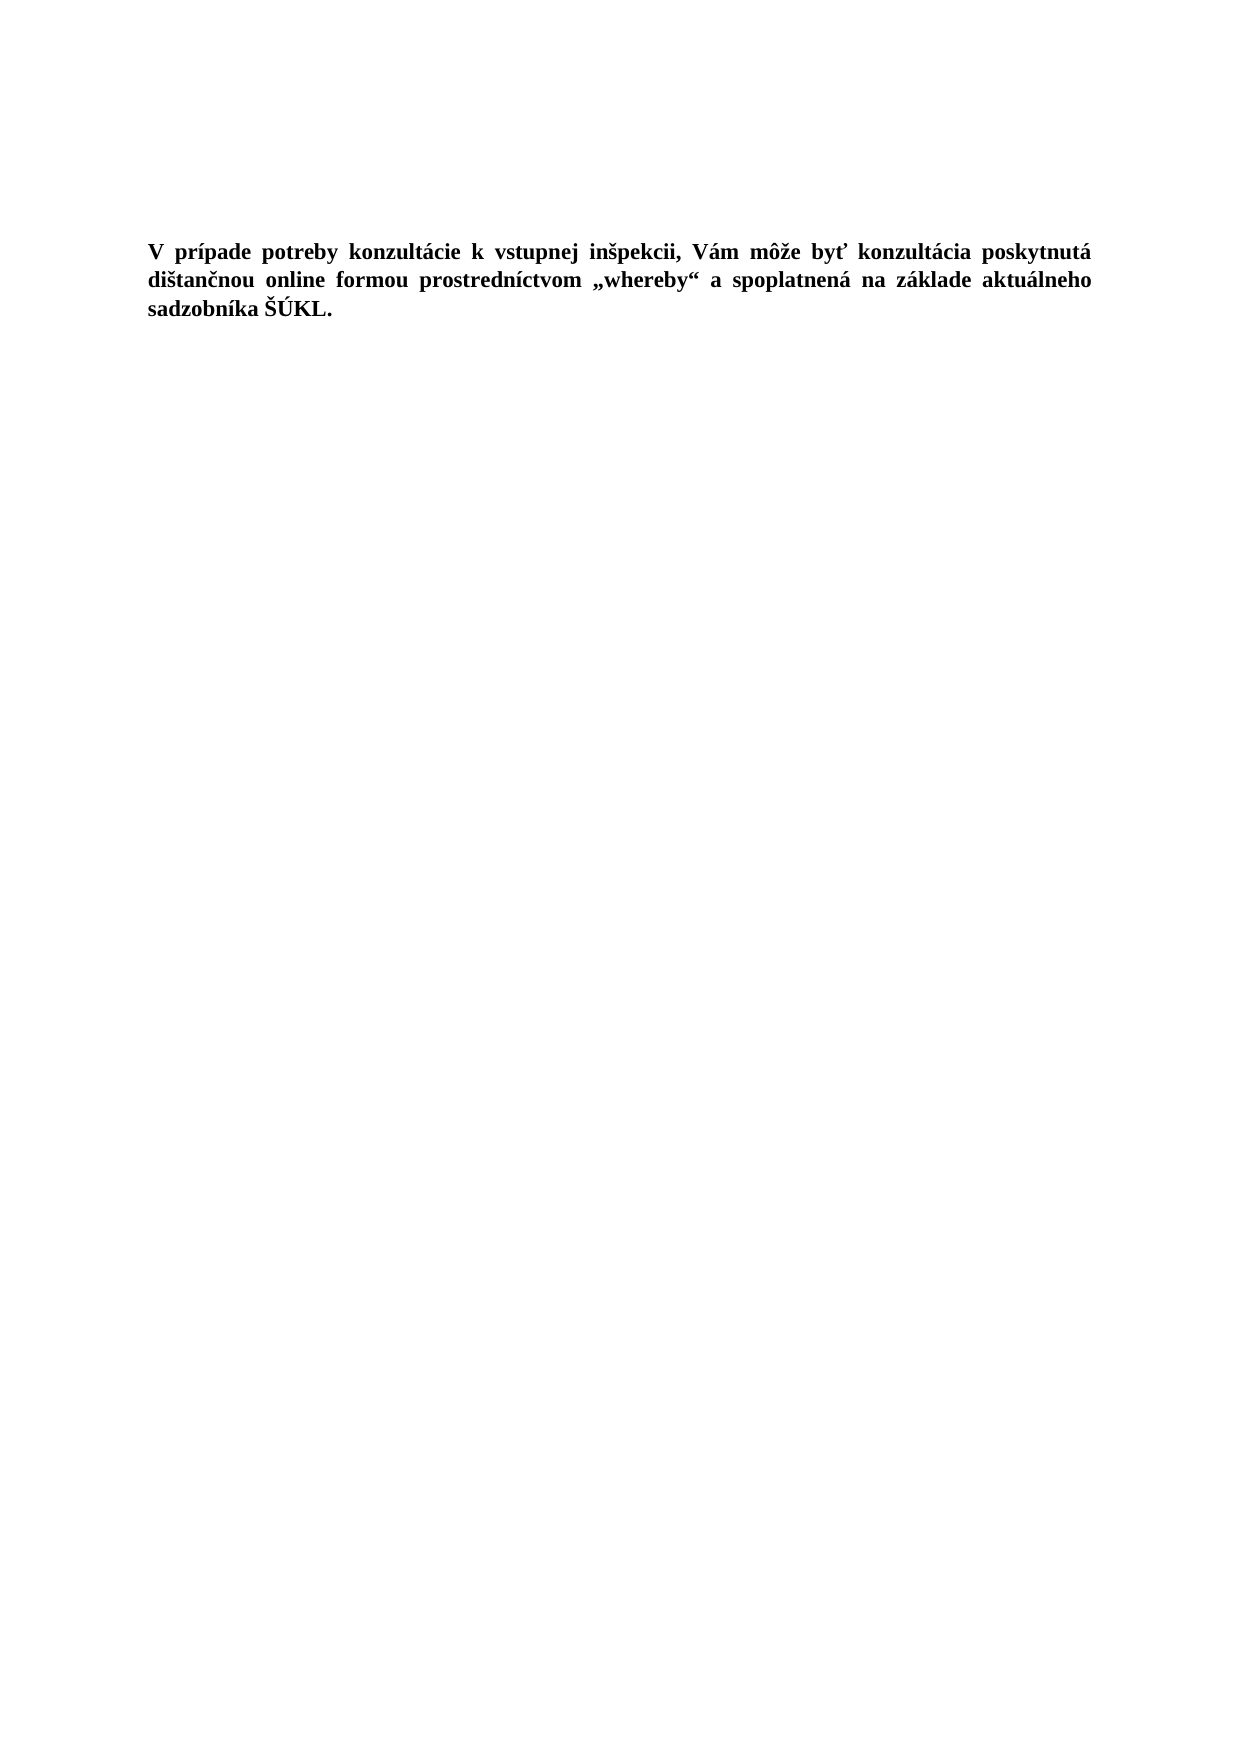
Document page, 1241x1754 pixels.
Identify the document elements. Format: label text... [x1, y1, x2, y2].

text V prípade potreby konzultácie k vstupnej inšpekcii, Vám môže byť konzultácia poskytnutá dištančnou online formou prostredníctvom „whereby“ a spoplatnená na základe aktuálneho sadzobníka ŠÚKL. [148, 238, 1093, 321]
